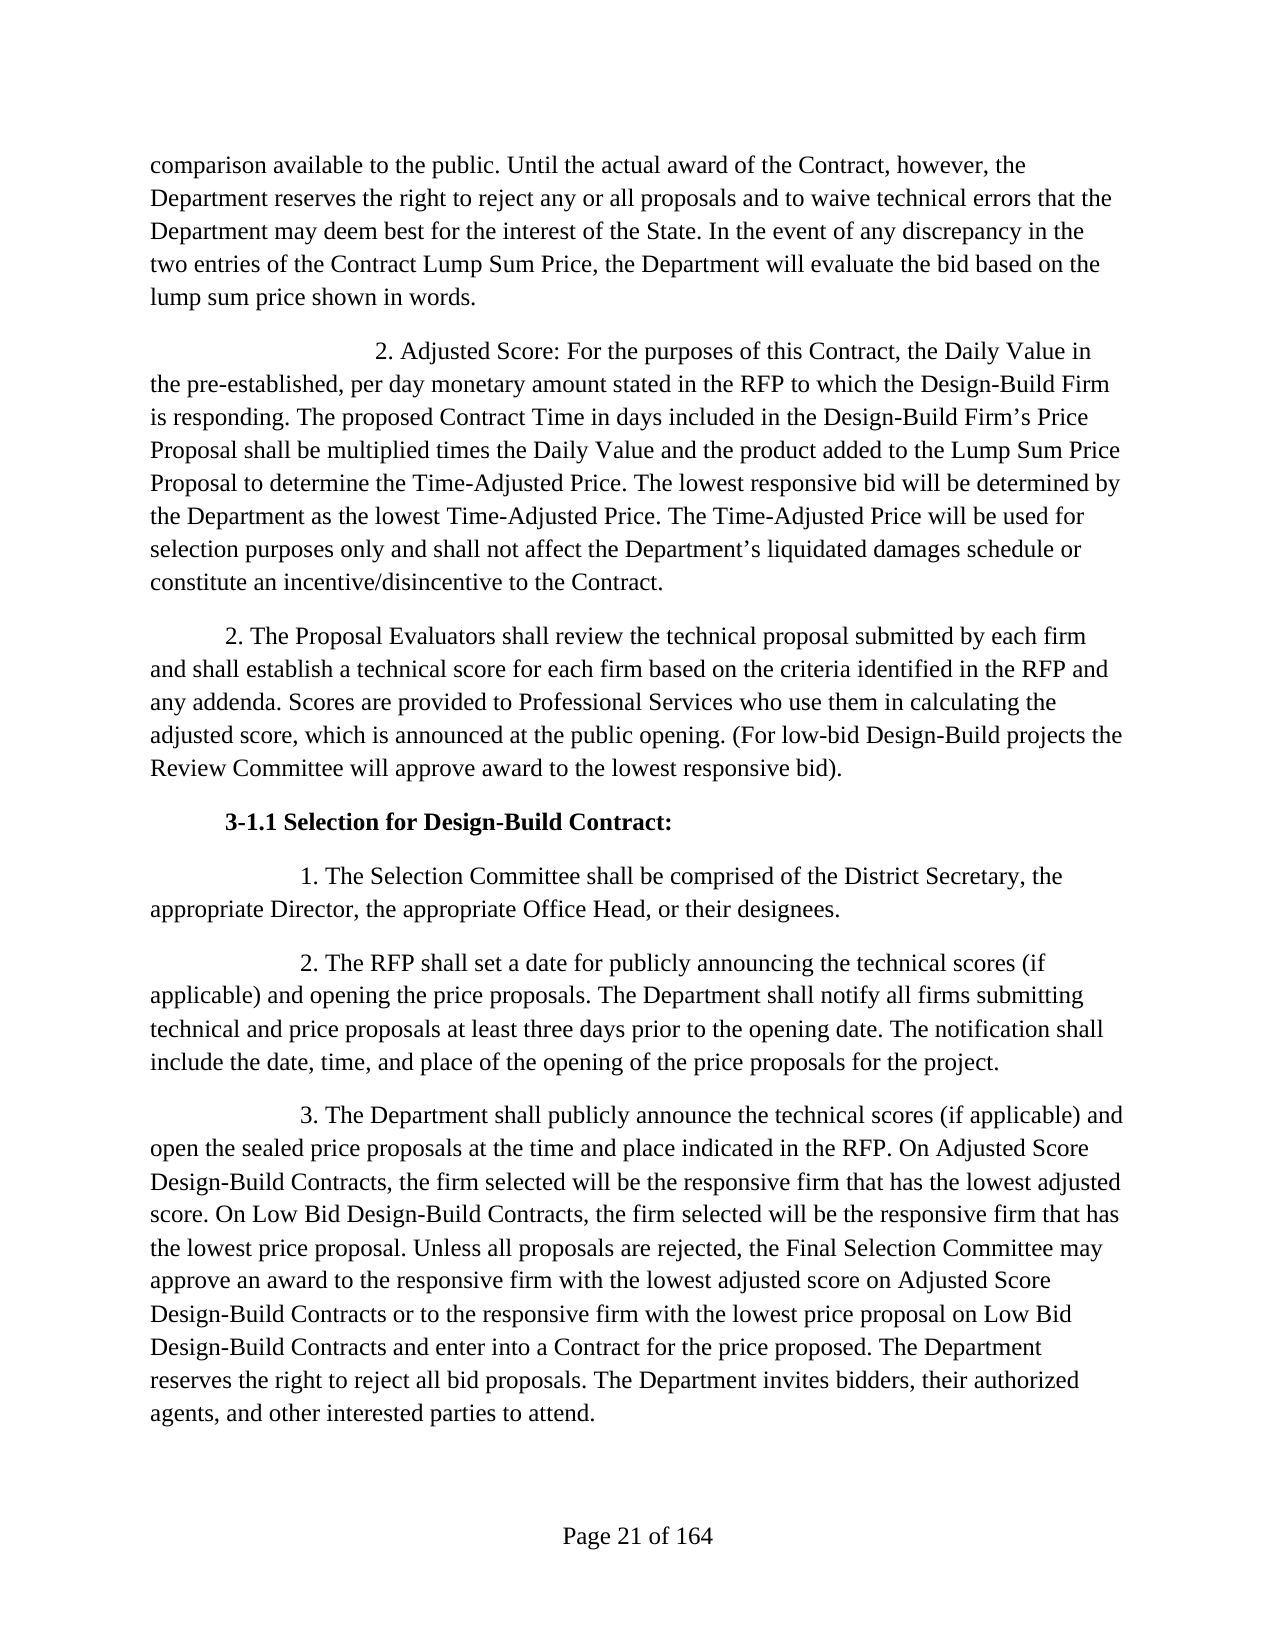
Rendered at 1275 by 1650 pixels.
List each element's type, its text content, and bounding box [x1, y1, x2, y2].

text 2. Adjusted Score: For the purposes of this Contract, the Daily Value in the pre-established, per day monetary amount stated in the RFP to which the Design-Build Firm is responding. The proposed Contract Time in days included in the Design-Build Firm’s Price Proposal shall be multiplied times the Daily Value and the product added to the Lump Sum Price Proposal to determine the Time-Adjusted Price. The lowest responsive bid will be determined by the Department as the lowest Time-Adjusted Price. The Time-Adjusted Price will be used for selection purposes only and shall not affect the Department’s liquidated damages schedule or constitute an incentive/disincentive to the Contract. [150, 336, 1125, 596]
text 2. The RFP shall set a date for publicly announcing the technical scores (if applicable) and opening the price proposals. The Department shall notify all firms submitting technical and price proposals at least three days prior to the opening date. The notification shall include the date, time, and place of the opening of the price proposals for the project. [150, 948, 1125, 1075]
text 3. The Department shall publicly announce the technical scores (if applicable) and open the sealed price proposals at the time and place indicated in the RFP. On Adjusted Score Design-Build Contracts, the firm selected will be the responsive firm that has the lowest adjusted score. On Low Bid Design-Build Contracts, the firm selected will be the responsive firm that has the lowest price proposal. Unless all proposals are rejected, the Final Selection Committee may approve an award to the responsive firm with the lowest adjusted score on Adjusted Score Design-Build Contracts or to the responsive firm with the lowest price proposal on Low Bid Design-Build Contracts and enter into a Contract for the price proposed. The Department reserves the right to reject all bid proposals. The Department invites bidders, their authorized agents, and other interested parties to attend. [150, 1101, 1125, 1426]
text 3-1.1 Selection for Design-Build Contract: [150, 807, 1125, 836]
text 1. The Selection Committee shall be comprised of the District Secretary, the appropriate Director, the appropriate Office Head, or their designees. [150, 861, 1125, 922]
text 2. The Proposal Evaluators shall review the technical proposal submitted by each firm and shall establish a technical score for each firm based on the criteria identified in the RFP and any addenda. Scores are provided to Professional Services who use them in calculating the adjusted score, which is announced at the public opening. (For low-bid Design-Build projects the Review Committee will approve award to the lowest responsive bid). [150, 621, 1125, 782]
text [150, 150, 1125, 311]
